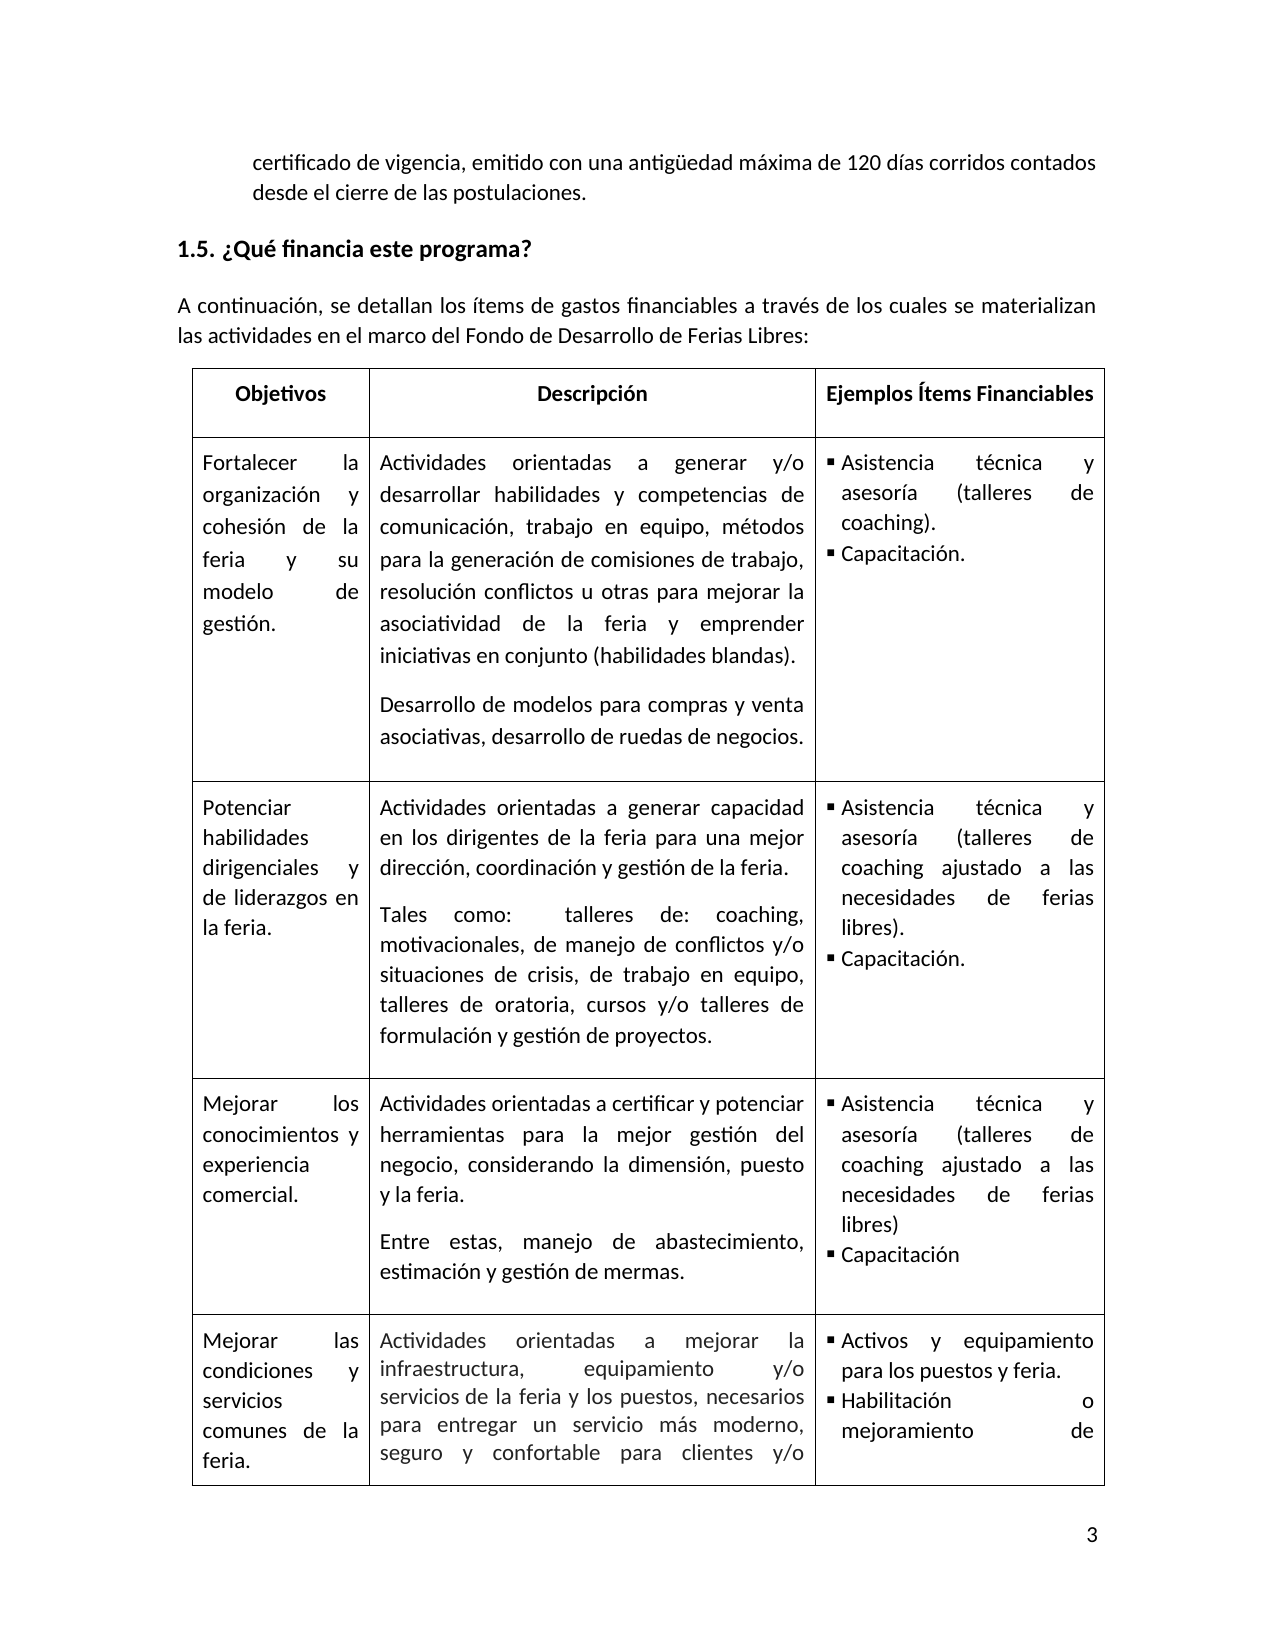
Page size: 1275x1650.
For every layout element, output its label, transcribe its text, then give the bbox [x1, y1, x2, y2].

table_header Descripción [370, 369, 815, 437]
table_header Ejemplos Ítems Financiables [816, 369, 1104, 437]
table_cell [370, 1315, 815, 1485]
table_cell Actividades orientadas a generar capacidad en los dirigentes de la feria para una mejor dirección, coordinación y gestión de la feria. Tales como: talleres de: coaching, motivacionales, de manejo de conflictos y/o situaciones de crisis, de trabajo en equipo, talleres de oratoria, cursos y/o talleres de formulación y gestión de proyectos. [370, 782, 815, 1078]
table_cell Actividades orientadas a generar y/o desarrollar habilidades y competencias de comunicación, trabajo en equipo, métodos para la generación de comisiones de trabajo, resolución conflictos u otras para mejorar la asociatividad de la feria y emprender iniciativas en conjunto (habilidades blandas). Desarrollo de modelos para compras y venta asociativas, desarrollo de ruedas de negocios. [370, 438, 815, 781]
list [215, 148, 1098, 206]
table_cell Asistencia técnica y asesoría (talleres de coaching ajustado a las necesidades de ferias libres) Capacitación [816, 1079, 1104, 1314]
subtitle ¿Qué financia este programa? [177, 233, 1098, 263]
text A continuación, se detallan los ítems de gastos financiables a través de los cuales se materializan las actividades en el marco del Fondo de Desarrollo de Ferias Libres: [177, 291, 1098, 349]
table_cell Asistencia técnica y asesoría (talleres de coaching ajustado a las necesidades de ferias libres). Capacitación. [816, 782, 1104, 1078]
table_cell Mejorar los conocimientos y experiencia comercial. [193, 1079, 369, 1314]
table_cell Potenciar habilidades dirigenciales y de liderazgos en la feria. [193, 782, 369, 1078]
table_cell Actividades orientadas a certificar y potenciar herramientas para la mejor gestión del negocio, considerando la dimensión, puesto y la feria. Entre estas, manejo de abastecimiento, estimación y gestión de mermas. [370, 1079, 815, 1314]
table_header Objetivos [193, 369, 369, 437]
table_cell Asistencia técnica y asesoría (talleres de coaching). Capacitación. [816, 438, 1104, 781]
table_cell Fortalecer la organización y cohesión de la feria y su modelo de gestión. [193, 438, 369, 781]
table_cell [816, 1315, 1104, 1485]
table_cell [193, 1315, 369, 1485]
